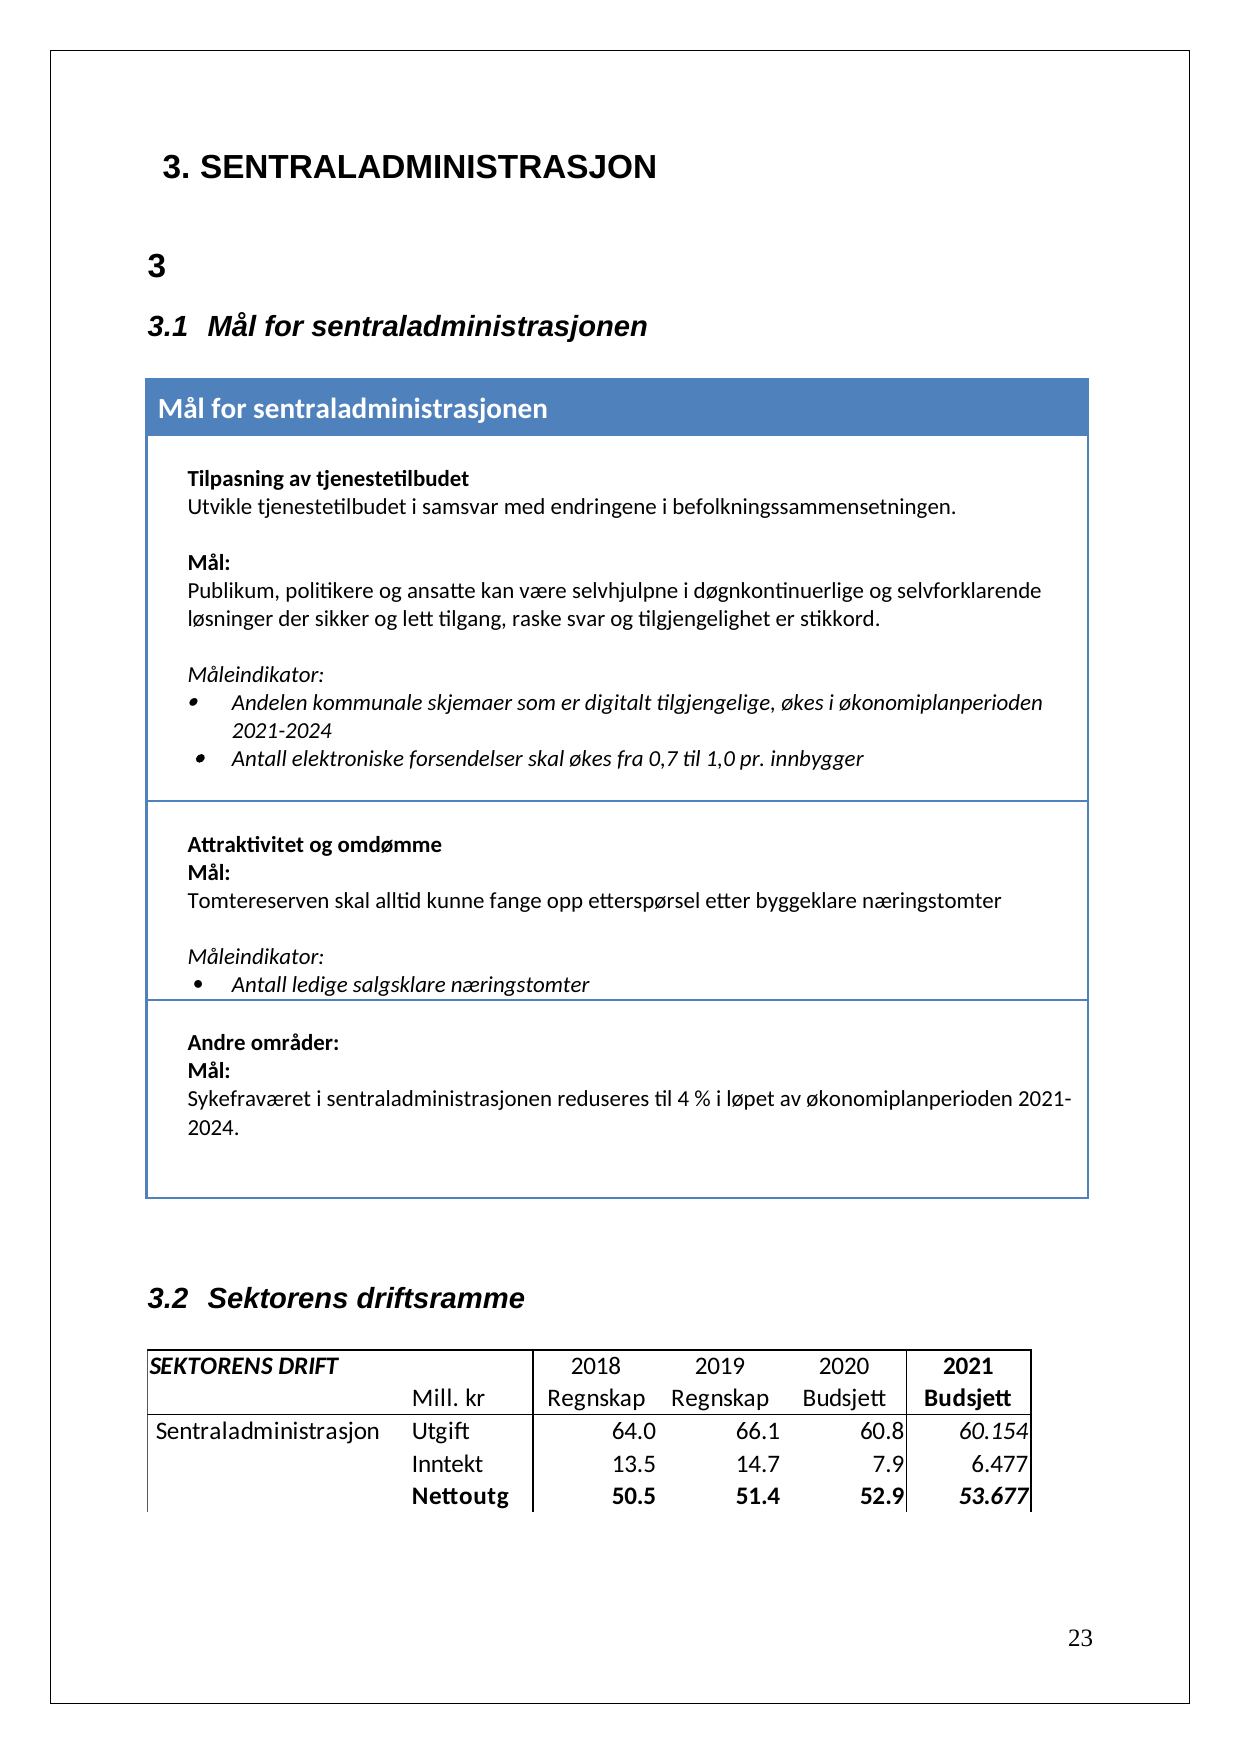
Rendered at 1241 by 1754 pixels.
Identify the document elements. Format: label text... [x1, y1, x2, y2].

subtitle Mål for sentraladministrasjonen [147, 309, 1093, 343]
table_cell Andre områder: Mål: Sykefraværet i sentraladministrasjonen reduseres til 4 % i løpet av økonomiplanperioden 2021-2024. [148, 1001, 1087, 1197]
table_cell Attraktivitet og omdømme Mål: Tomtereserven skal alltid kunne fange opp etterspørsel etter byggeklare næringstomter Måleindikator: Antall ledige salgsklare næringstomter [148, 802, 1087, 998]
subtitle SENTRALADMINISTRASJON [162, 147, 1093, 186]
table_cell Tilpasning av tjenestetilbudet Utvikle tjenestetilbudet i samsvar med endringene i befolkningssammensetningen. Mål: Publikum, politikere og ansatte kan være selvhjulpne i døgnkontinuerlige og selvforklarende løsninger der sikker og lett tilgang, raske svar og tilgjengelighet er stikkord. Måleindikator: Andelen kommunale skjemaer som er digitalt tilgjengelige, økes i økonomiplanperioden 2021-2024 Antall elektroniske forsendelser skal økes fra 0,7 til 1,0 pr. innbygger [148, 436, 1087, 800]
subtitle Sektorens driftsramme [147, 1281, 1093, 1315]
table_header Mål for sentraladministrasjonen [148, 380, 1087, 436]
